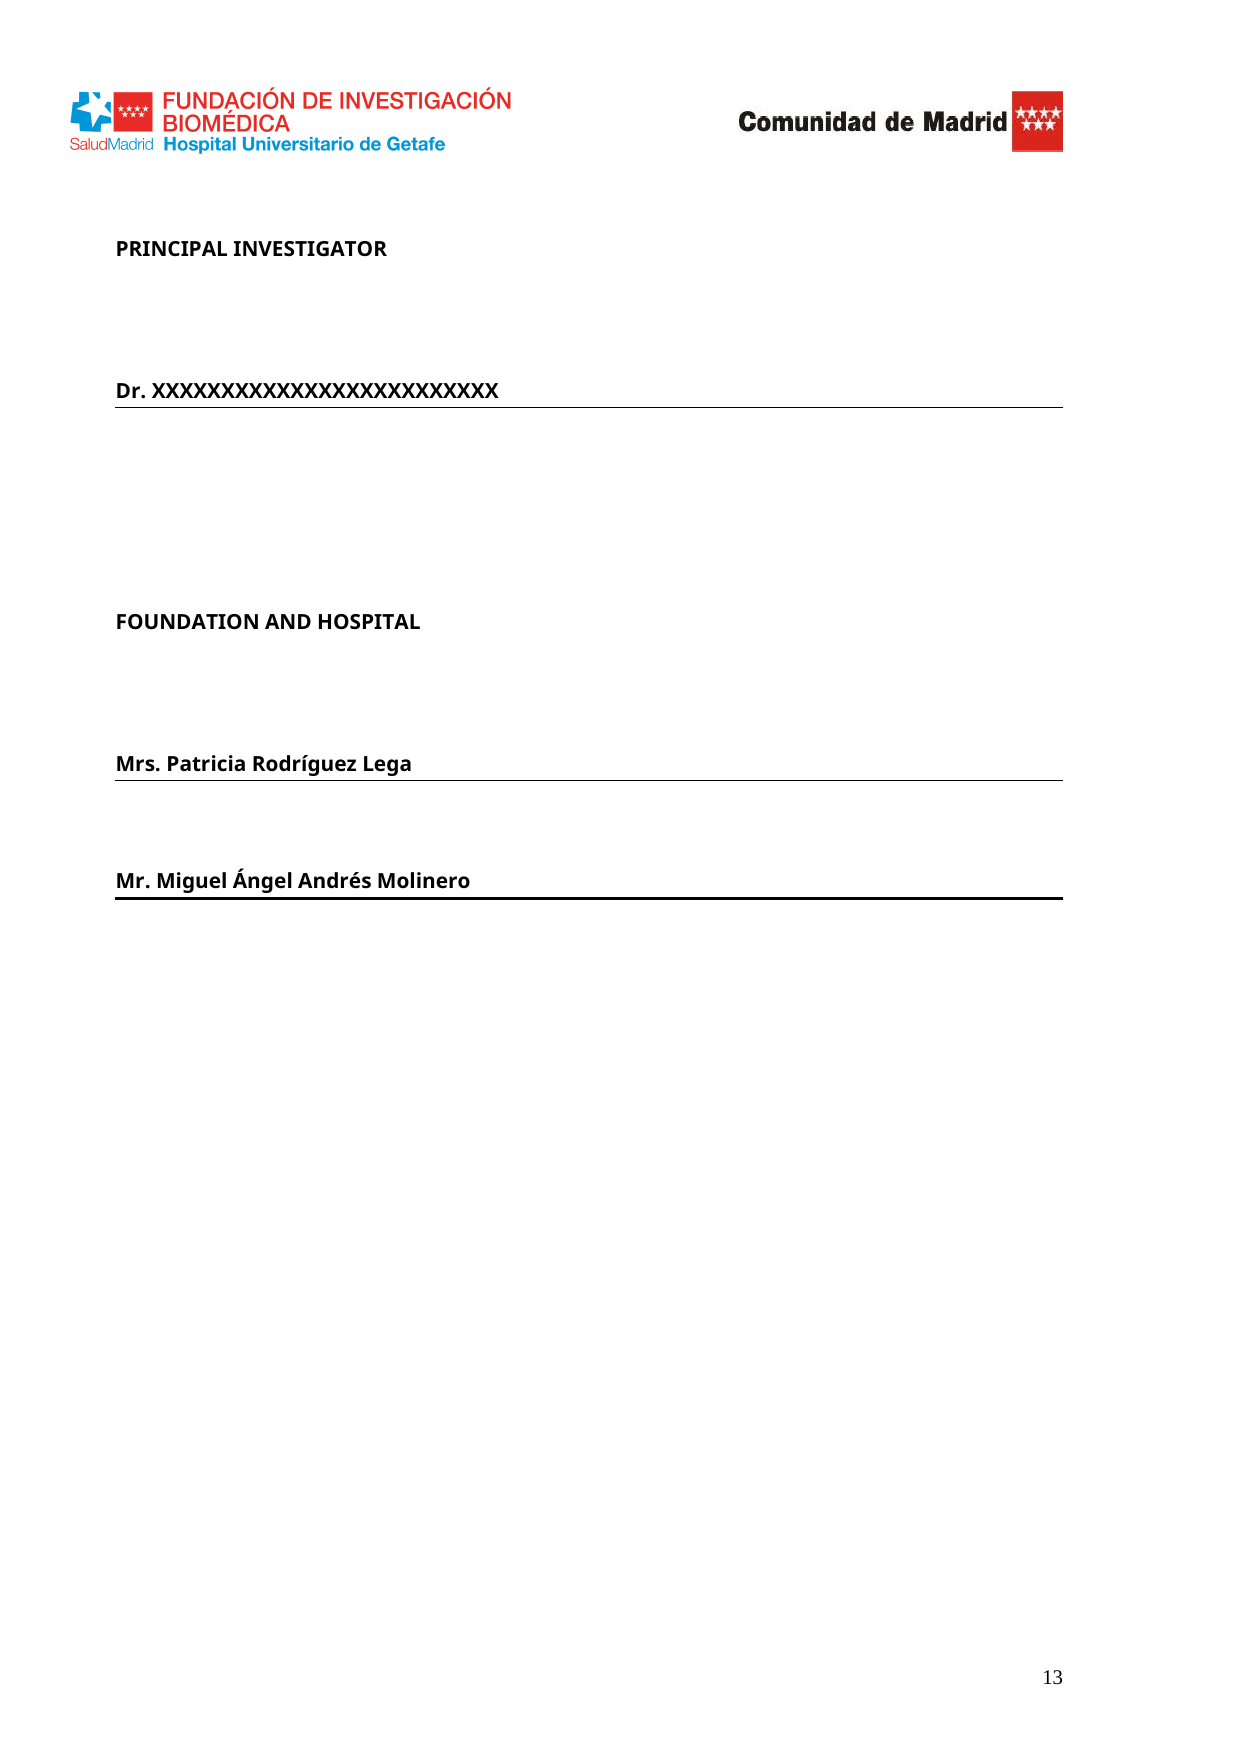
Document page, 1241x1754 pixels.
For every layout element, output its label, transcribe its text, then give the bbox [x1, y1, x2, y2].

text Mrs. Patricia Rodríguez Lega [115, 749, 1063, 780]
text Mr. Miguel Ángel Andrés Molinero [115, 866, 1063, 897]
picture [56, 73, 524, 167]
text FOUNDATION AND HOSPITAL [56, 607, 1063, 636]
picture [738, 91, 1063, 152]
text PRINCIPAL INVESTIGATOR [115, 234, 1063, 263]
text Dr. XXXXXXXXXXXXXXXXXXXXXXXXX [115, 377, 1063, 407]
